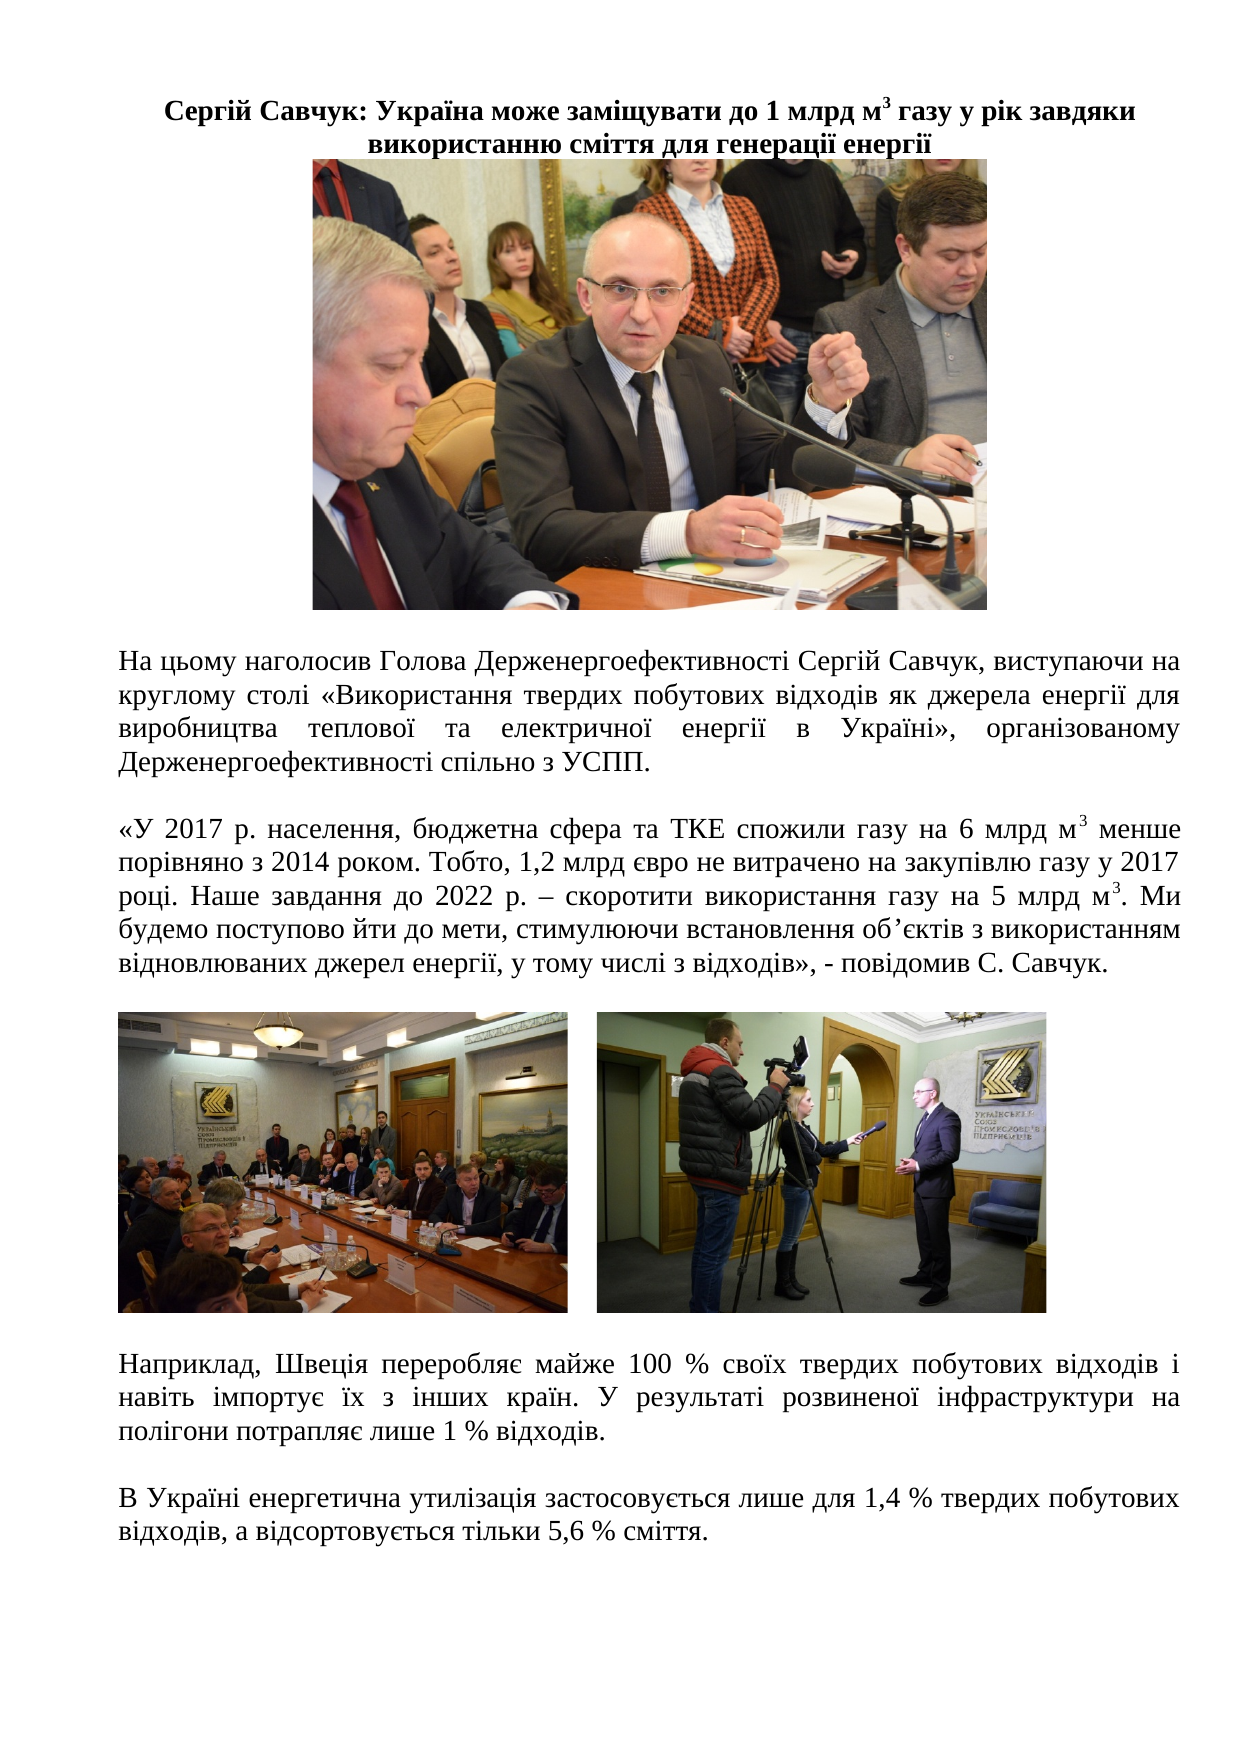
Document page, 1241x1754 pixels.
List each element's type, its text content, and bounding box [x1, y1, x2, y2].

picture [596, 1012, 1047, 1313]
picture [118, 1012, 568, 1313]
text Сергій Савчук: Україна може заміщувати до 1 млрд м3 газу у рік завдяки використанню сміття для генерації енергії [118, 93, 1181, 160]
text В Україні енергетична утилізація застосовується лише для 1,4 % твердих побутових відходів, а відсортовується тільки 5,6 % сміття. [118, 1480, 1181, 1547]
text На цьому наголосив Голова Держенергоефективності Сергій Савчук, виступаючи на круглому столі «Використання твердих побутових відходів як джерела енергії для виробництва теплової та електричної енергії в Україні», організованому Держенергоефективності спільно з УСПП. [118, 643, 1181, 777]
picture [312, 159, 987, 610]
text Наприклад, Швеція переробляє майже 100 % своїх твердих побутових відходів і навіть імпортує їх з інших країн. У результаті розвиненої інфраструктури на полігони потрапляє лише 1 % відходів. [118, 1346, 1181, 1446]
text «У 2017 р. населення, бюджетна сфера та ТКЕ спожили газу на 6 млрд м3 менше порівняно з 2014 роком. Тобто, 1,2 млрд євро не витрачено на закупівлю газу у 2017 році. Наше завдання до 2022 р. – скоротити використання газу на 5 млрд м3. Ми будемо поступово йти до мети, стимулюючи встановлення об’єктів з використанням відновлюваних джерел енергії, у тому числі з відходів», - повідомив С. Савчук. [118, 811, 1181, 979]
